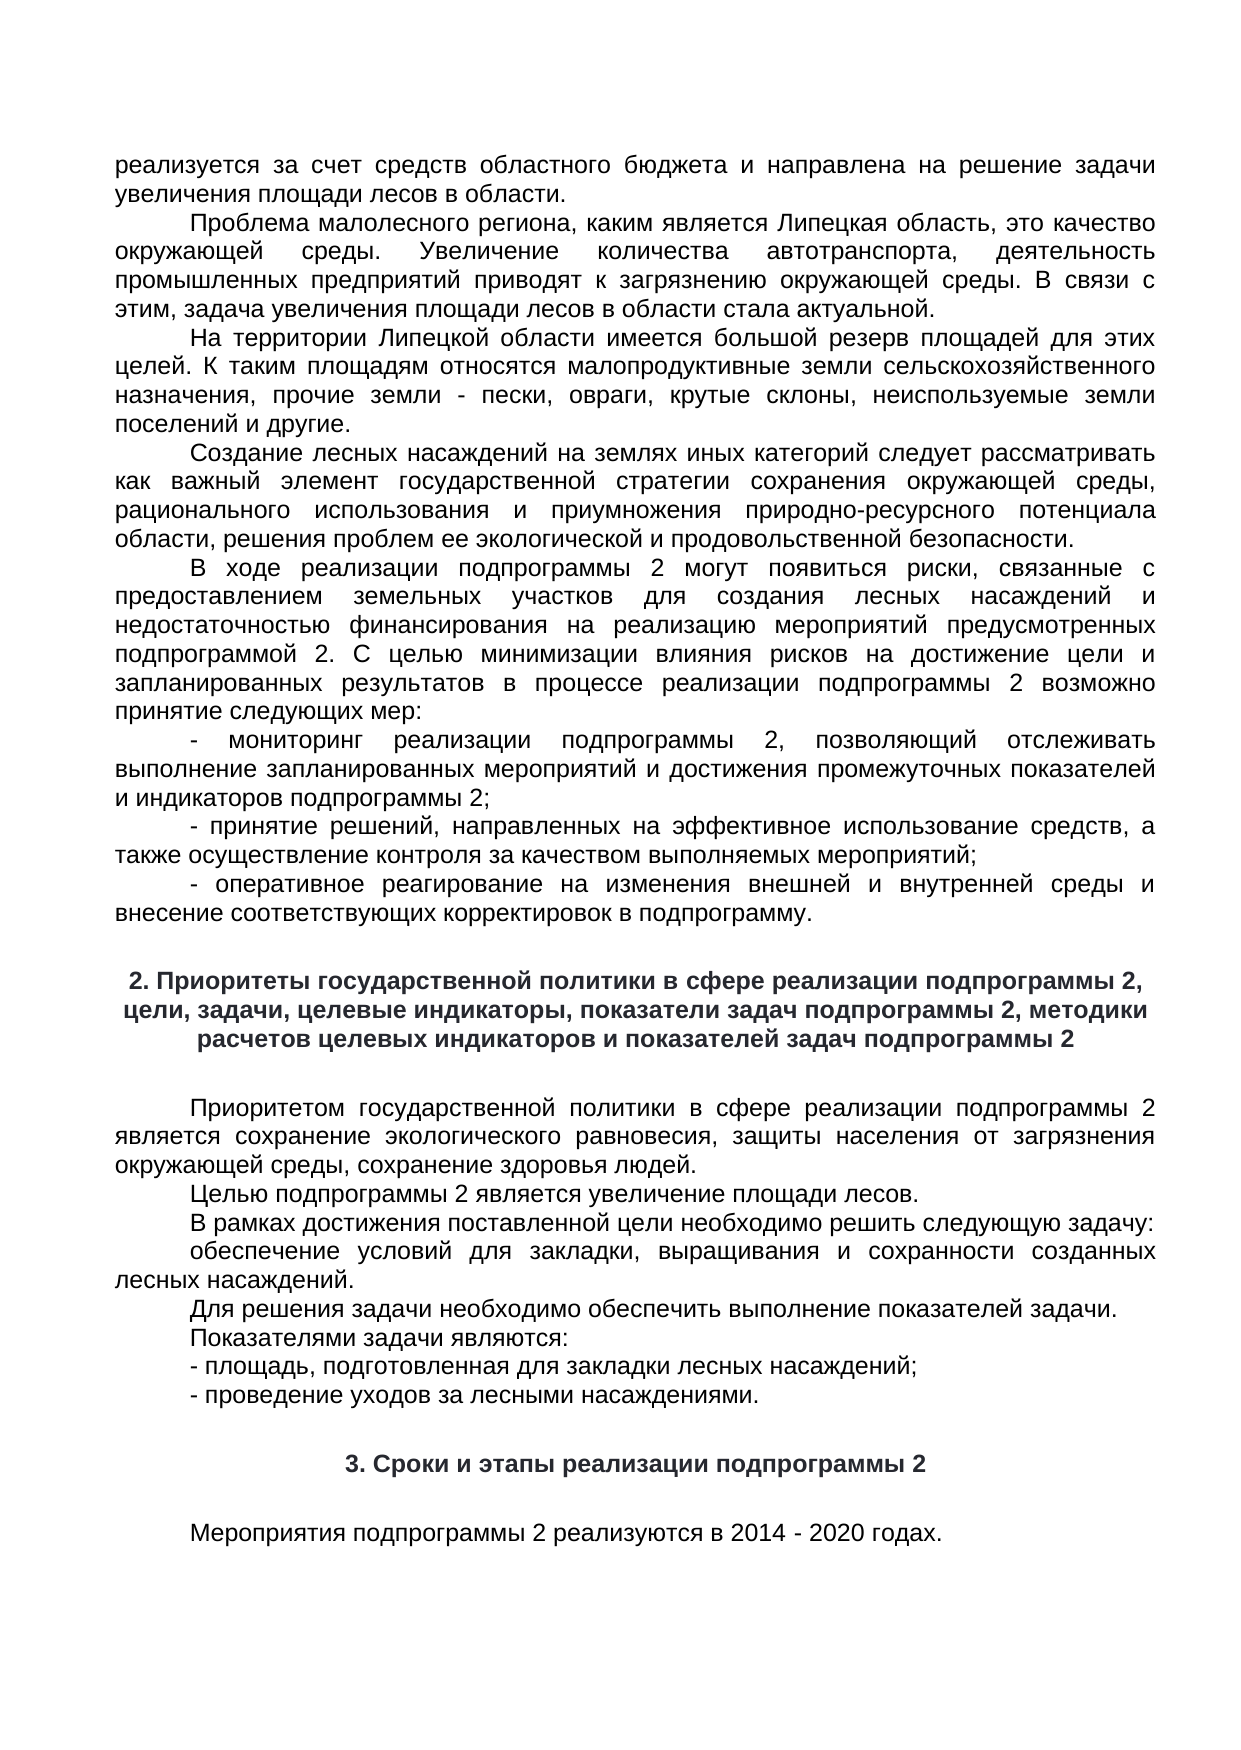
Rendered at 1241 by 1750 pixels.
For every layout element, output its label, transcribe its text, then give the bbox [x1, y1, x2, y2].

text Создание лесных насаждений на землях иных категорий следует рассматривать как важный элемент государственной стратегии сохранения окружающей среды, рационального использования и приумножения природно-ресурсного потенциала области, решения проблем ее экологической и продовольственной безопасности. [114, 437, 1157, 552]
text - принятие решений, направленных на эффективное использование средств, а также осуществление контроля за качеством выполняемых мероприятий; [114, 811, 1157, 869]
text Показателями задачи являются: [114, 1322, 1157, 1351]
text В ходе реализации подпрограммы 2 могут появиться риски, связанные с предоставлением земельных участков для создания лесных насаждений и недостаточностью финансирования на реализацию мероприятий предусмотренных подпрограммой 2. С целью минимизации влияния рисков на достижение цели и запланированных результатов в процессе реализации подпрограммы 2 возможно принятие следующих мер: [114, 552, 1157, 725]
text Целью подпрограммы 2 является увеличение площади лесов. [114, 1179, 1157, 1207]
text Проблема малолесного региона, каким является Липецкая область, это качество окружающей среды. Увеличение количества автотранспорта, деятельность промышленных предприятий приводят к загрязнению окружающей среды. В связи с этим, задача увеличения площади лесов в области стала актуальной. [114, 207, 1157, 322]
text Мероприятия подпрограммы 2 реализуются в 2014 - 2020 годах. [114, 1517, 1157, 1546]
text - проведение уходов за лесными насаждениями. [114, 1380, 1157, 1409]
text Для решения задачи необходимо обеспечить выполнение показателей задачи. [114, 1294, 1157, 1322]
text - мониторинг реализации подпрограммы 2, позволяющий отслеживать выполнение запланированных мероприятий и достижения промежуточных показателей и индикаторов подпрограммы 2; [114, 725, 1157, 811]
text На территории Липецкой области имеется большой резерв площадей для этих целей. К таким площадям относятся малопродуктивные земли сельскохозяйственного назначения, прочие земли - пески, овраги, крутые склоны, неиспользуемые земли поселений и другие. [114, 322, 1157, 437]
text - площадь, подготовленная для закладки лесных насаждений; [114, 1351, 1157, 1380]
subtitle 2. Приоритеты государственной политики в сфере реализации подпрограммы 2, цели, задачи, целевые индикаторы, показатели задач подпрограммы 2, методики расчетов целевых индикаторов и показателей задач подпрограммы 2 [114, 966, 1157, 1052]
text - оперативное реагирование на изменения внешней и внутренней среды и внесение соответствующих корректировок в подпрограмму. [114, 869, 1157, 926]
subtitle 3. Сроки и этапы реализации подпрограммы 2 [114, 1449, 1157, 1477]
text обеспечение условий для закладки, выращивания и сохранности созданных лесных насаждений. [114, 1236, 1157, 1294]
text Приоритетом государственной политики в сфере реализации подпрограммы 2 является сохранение экологического равновесия, защиты населения от загрязнения окружающей среды, сохранение здоровья людей. [114, 1092, 1157, 1179]
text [114, 150, 1157, 207]
text В рамках достижения поставленной цели необходимо решить следующую задачу: [114, 1207, 1157, 1236]
